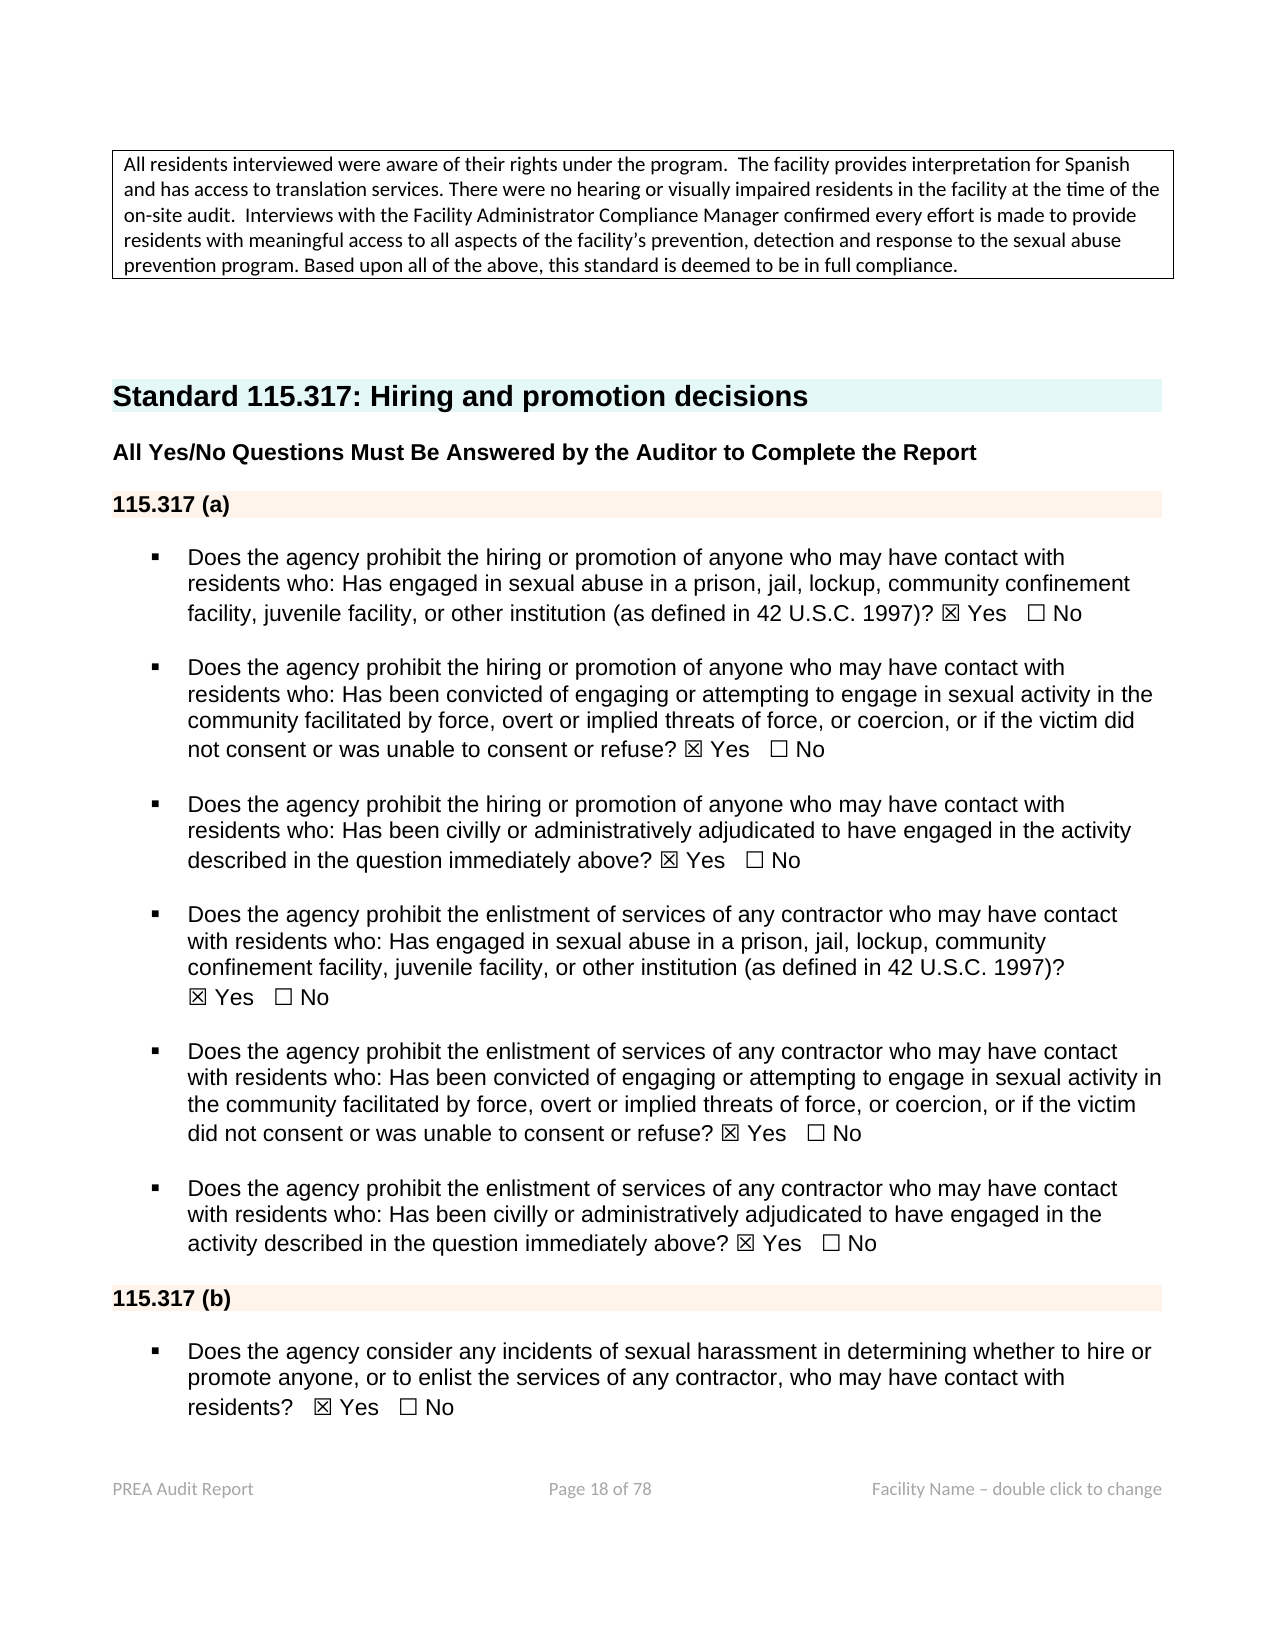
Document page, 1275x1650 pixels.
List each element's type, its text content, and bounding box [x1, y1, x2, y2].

list Does the agency prohibit the enlistment of services of any contractor who may have contact with residents who: Has been civilly or administratively adjudicated to have engaged in the activity described in the question immediately above? Yes No [150, 1175, 1162, 1259]
text 115.317 (a) [112, 491, 1162, 518]
list Does the agency prohibit the enlistment of services of any contractor who may have contact with residents who: Has been convicted of engaging or attempting to engage in sexual activity in the community facilitated by force, overt or implied threats of force, or coercion, or if the victim did not consent or was unable to consent or refuse? Yes No [150, 1038, 1162, 1148]
text All Yes/No Questions Must Be Answered by the Auditor to Complete the Report [112, 439, 1162, 465]
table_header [113, 151, 1173, 278]
list Does the agency prohibit the hiring or promotion of anyone who may have contact with residents who: Has engaged in sexual abuse in a prison, jail, lockup, community confinement facility, juvenile facility, or other institution (as defined in 42 U.S.C. 1997)? Yes No [150, 544, 1162, 628]
text Standard 115.317: Hiring and promotion decisions [112, 379, 1162, 412]
list Does the agency prohibit the hiring or promotion of anyone who may have contact with residents who: Has been convicted of engaging or attempting to engage in sexual activity in the community facilitated by force, overt or implied threats of force, or coercion, or if the victim did not consent or was unable to consent or refuse? Yes No [150, 654, 1162, 765]
list Does the agency prohibit the hiring or promotion of anyone who may have contact with residents who: Has been civilly or administratively adjudicated to have engaged in the activity described in the question immediately above? Yes No [150, 791, 1162, 875]
list Does the agency consider any incidents of sexual harassment in determining whether to hire or promote anyone, or to enlist the services of any contractor, who may have contact with residents? Yes No [150, 1338, 1162, 1422]
list Does the agency prohibit the enlistment of services of any contractor who may have contact with residents who: Has engaged in sexual abuse in a prison, jail, lockup, community confinement facility, juvenile facility, or other institution (as defined in 42 U.S.C. 1997)? Yes No [150, 901, 1162, 1012]
text 115.317 (b) [112, 1285, 1162, 1311]
